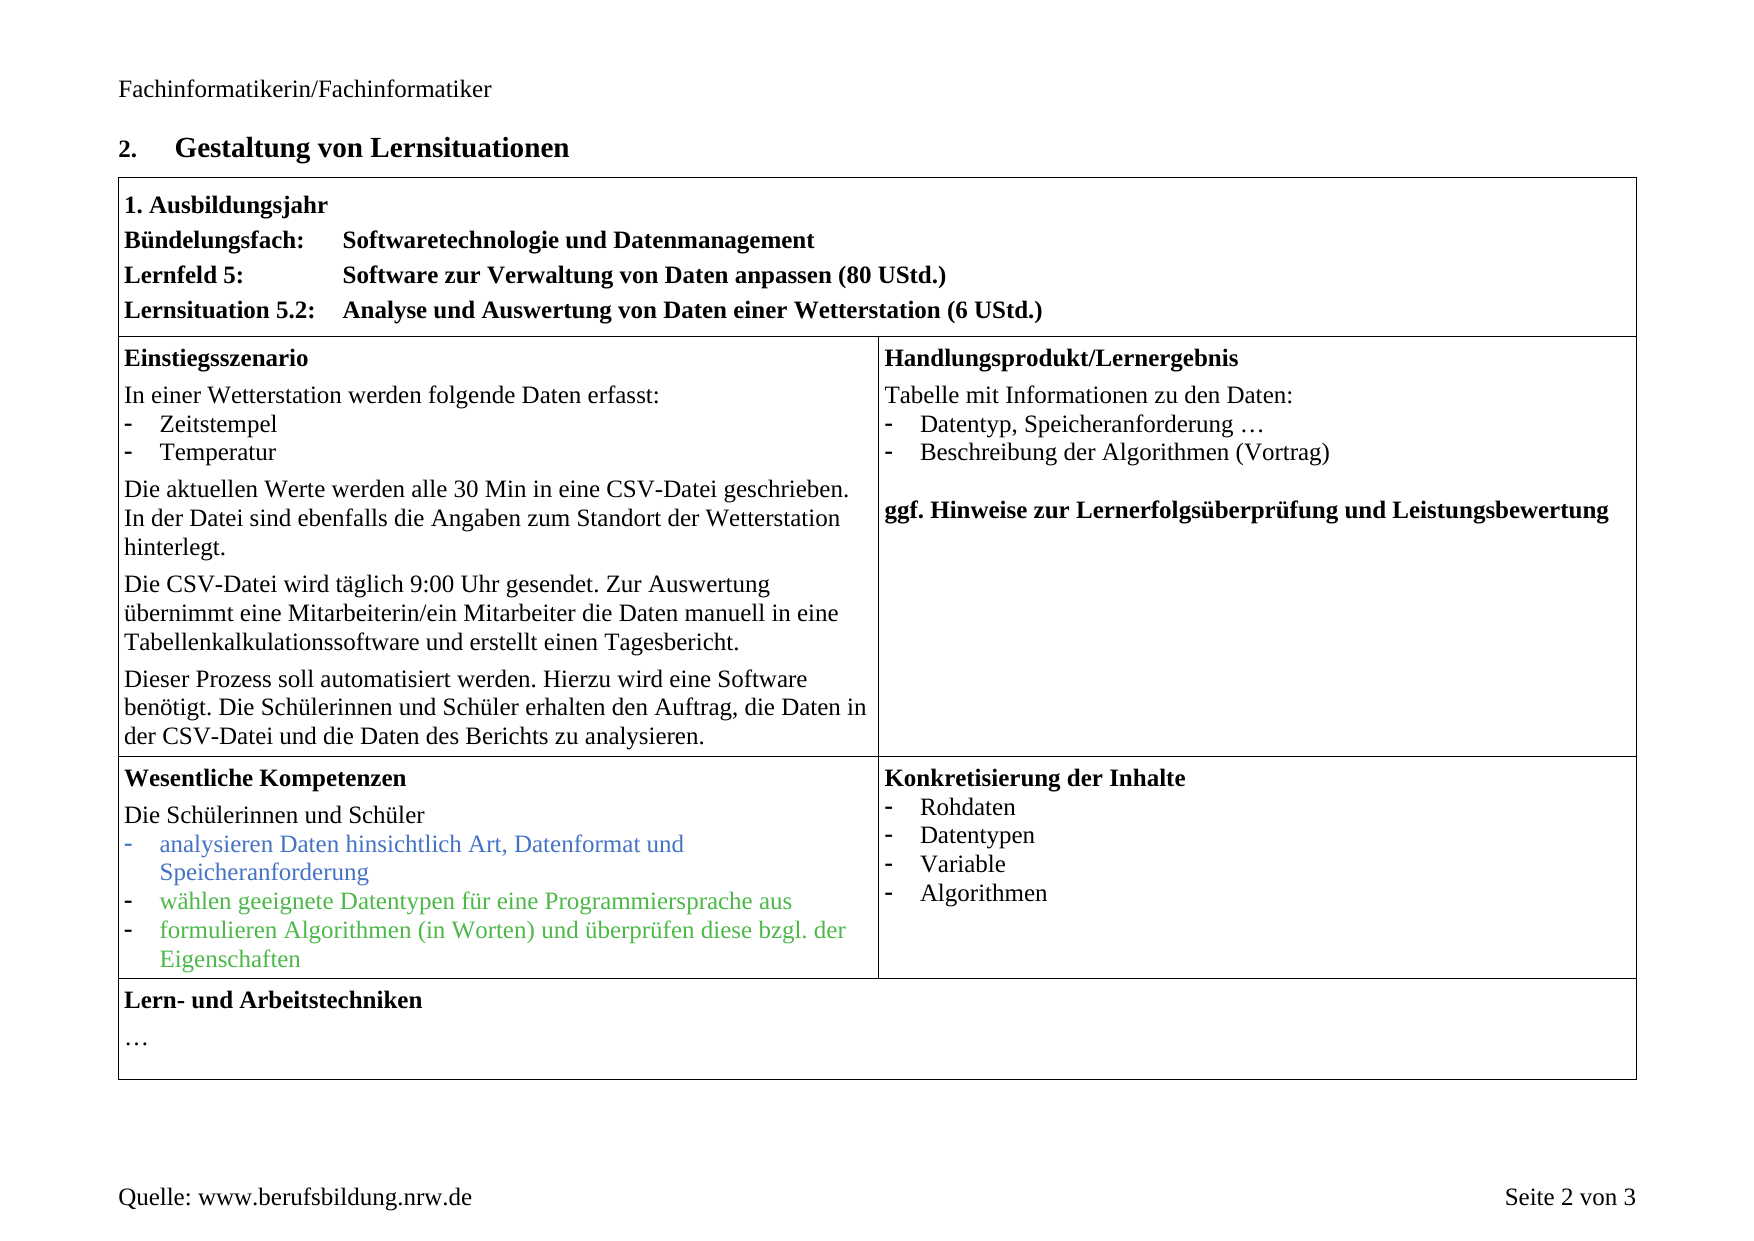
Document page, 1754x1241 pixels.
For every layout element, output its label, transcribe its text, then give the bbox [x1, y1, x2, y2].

list Gestaltung von Lernsituationen [118, 131, 1636, 164]
table_cell Lern- und Arbeitstechniken … [119, 979, 1636, 1079]
table_cell Konkretisierung der Inhalte Rohdaten Datentypen Variable Algorithmen [879, 757, 1636, 978]
table_cell Handlungsprodukt/Lernergebnis Tabelle mit Informationen zu den Daten: Datentyp, Speicheranforderung … Beschreibung der Algorithmen (Vortrag) ggf. Hinweise zur Lernerfolgsüberprüfung und Leistungsbewertung [879, 337, 1636, 756]
table_header 1. Ausbildungsjahr Bündelungsfach: Softwaretechnologie und Datenmanagement Lernfeld 5: Software zur Verwaltung von Daten anpassen (80 UStd.) Lernsituation 5.2: Analyse und Auswertung von Daten einer Wetterstation (6 UStd.) [119, 178, 1636, 336]
table_cell Wesentliche Kompetenzen Die Schülerinnen und Schüler analysieren Daten hinsichtlich Art, Datenformat und Speicheranforderung wählen geeignete Datentypen für eine Programmiersprache aus formulieren Algorithmen (in Worten) und überprüfen diese bzgl. der Eigenschaften [119, 757, 878, 978]
table_cell Einstiegsszenario In einer Wetterstation werden folgende Daten erfasst: Zeitstempel Temperatur Die aktuellen Werte werden alle 30 Min in eine CSV-Datei geschrieben. In der Datei sind ebenfalls die Angaben zum Standort der Wetterstation hinterlegt. Die CSV-Datei wird täglich 9:00 Uhr gesendet. Zur Auswertung übernimmt eine Mitarbeiterin/ein Mitarbeiter die Daten manuell in eine Tabellenkalkulationssoftware und erstellt einen Tagesbericht. Dieser Prozess soll automatisiert werden. Hierzu wird eine Software benötigt. Die Schülerinnen und Schüler erhalten den Auftrag, die Daten in der CSV-Datei und die Daten des Berichts zu analysieren. [119, 337, 878, 756]
